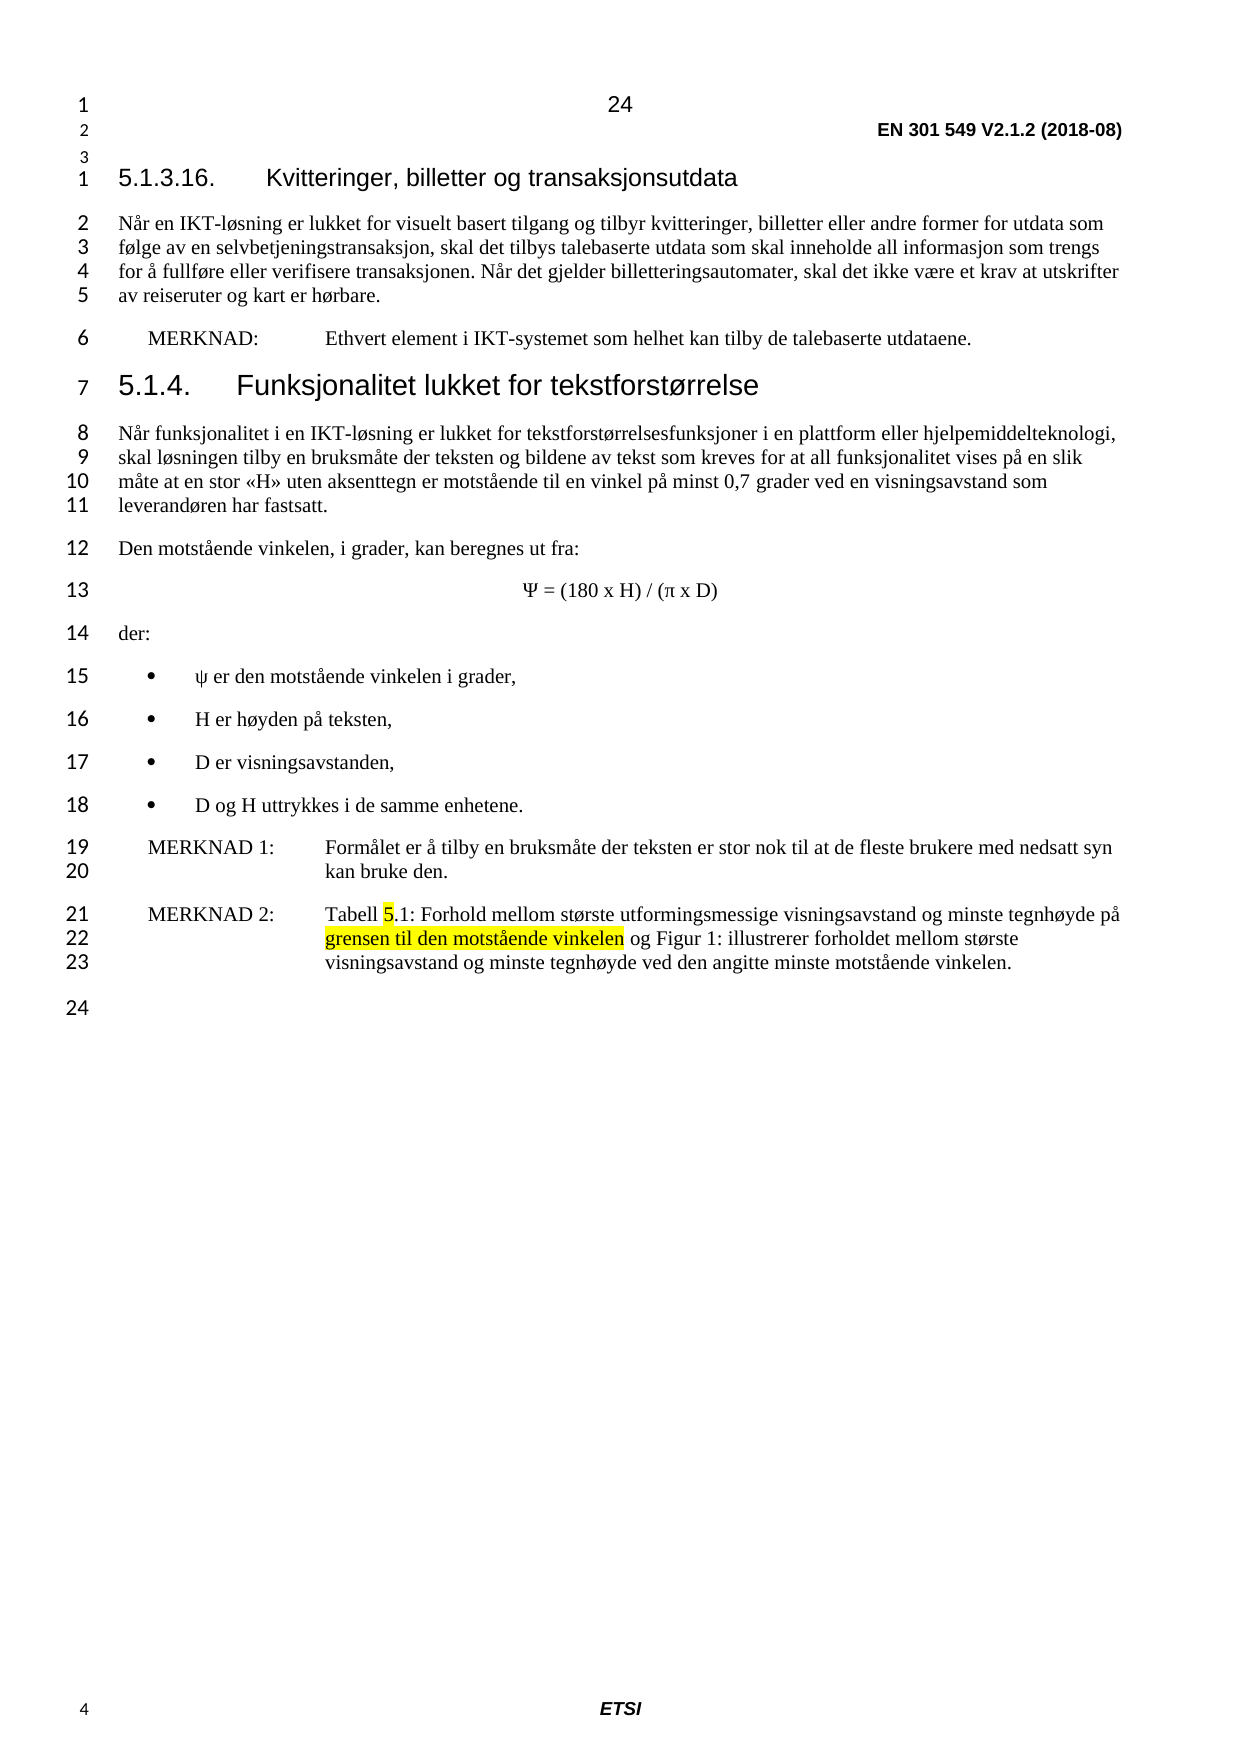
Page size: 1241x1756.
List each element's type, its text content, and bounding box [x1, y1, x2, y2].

text MERKNAD: Ethvert element i IKT-systemet som helhet kan tilby de talebaserte utdataene. [148, 326, 1122, 349]
list  H er høyden på teksten, [148, 707, 1122, 731]
list Den motstående vinkelen, i grader, kan beregnes ut fra: [118, 536, 1122, 560]
text MERKNAD 2: Tabell 5.1 og figur 1 illustrerer forholdet mellom største visningsavstand og minste tegnhøyde ved den angitte minste motstående vinkelen. [148, 902, 1122, 974]
text MERKNAD 1: Formålet er å tilby en bruksmåte der teksten er stor nok til at de fleste brukere med nedsatt syn kan bruke den. [148, 835, 1122, 883]
list  ψ er den motstående vinkelen i grader, [148, 664, 1122, 688]
list Når en IKT-løsning er lukket for visuelt basert tilgang og tilbyr kvitteringer, billetter eller andre former for utdata som følge av en selvbetjeningstransaksjon, skal det tilbys talebaserte utdata som skal inneholde all informasjon som trengs for å fullføre eller verifisere transaksjonen. Når det gjelder billetteringsautomater, skal det ikke være et krav at utskrifter av reiseruter og kart er hørbare. [118, 211, 1122, 307]
list Når funksjonalitet i en IKT-løsning er lukket for tekstforstørrelsesfunksjoner i en plattform eller hjelpemiddelteknologi, skal løsningen tilby en bruksmåte der teksten og bildene av tekst som kreves for at all funksjonalitet vises på en slik måte at en stor «H» uten aksenttegn er motstående til en vinkel på minst 0,7 grader ved en visningsavstand som leverandøren har fastsatt. [118, 421, 1122, 517]
list der: [118, 621, 1122, 645]
subtitle 5.1.4. Funksjonalitet lukket for tekstforstørrelse [118, 368, 1122, 402]
list Ψ = (180 x H) / (π x D) [118, 578, 1122, 602]
list  D og H uttrykkes i de samme enhetene. [148, 792, 1122, 817]
subtitle 5.1.3.16. Kvitteringer, billetter og transaksjonsutdata [118, 163, 1122, 192]
list  D er visningsavstanden, [148, 750, 1122, 774]
